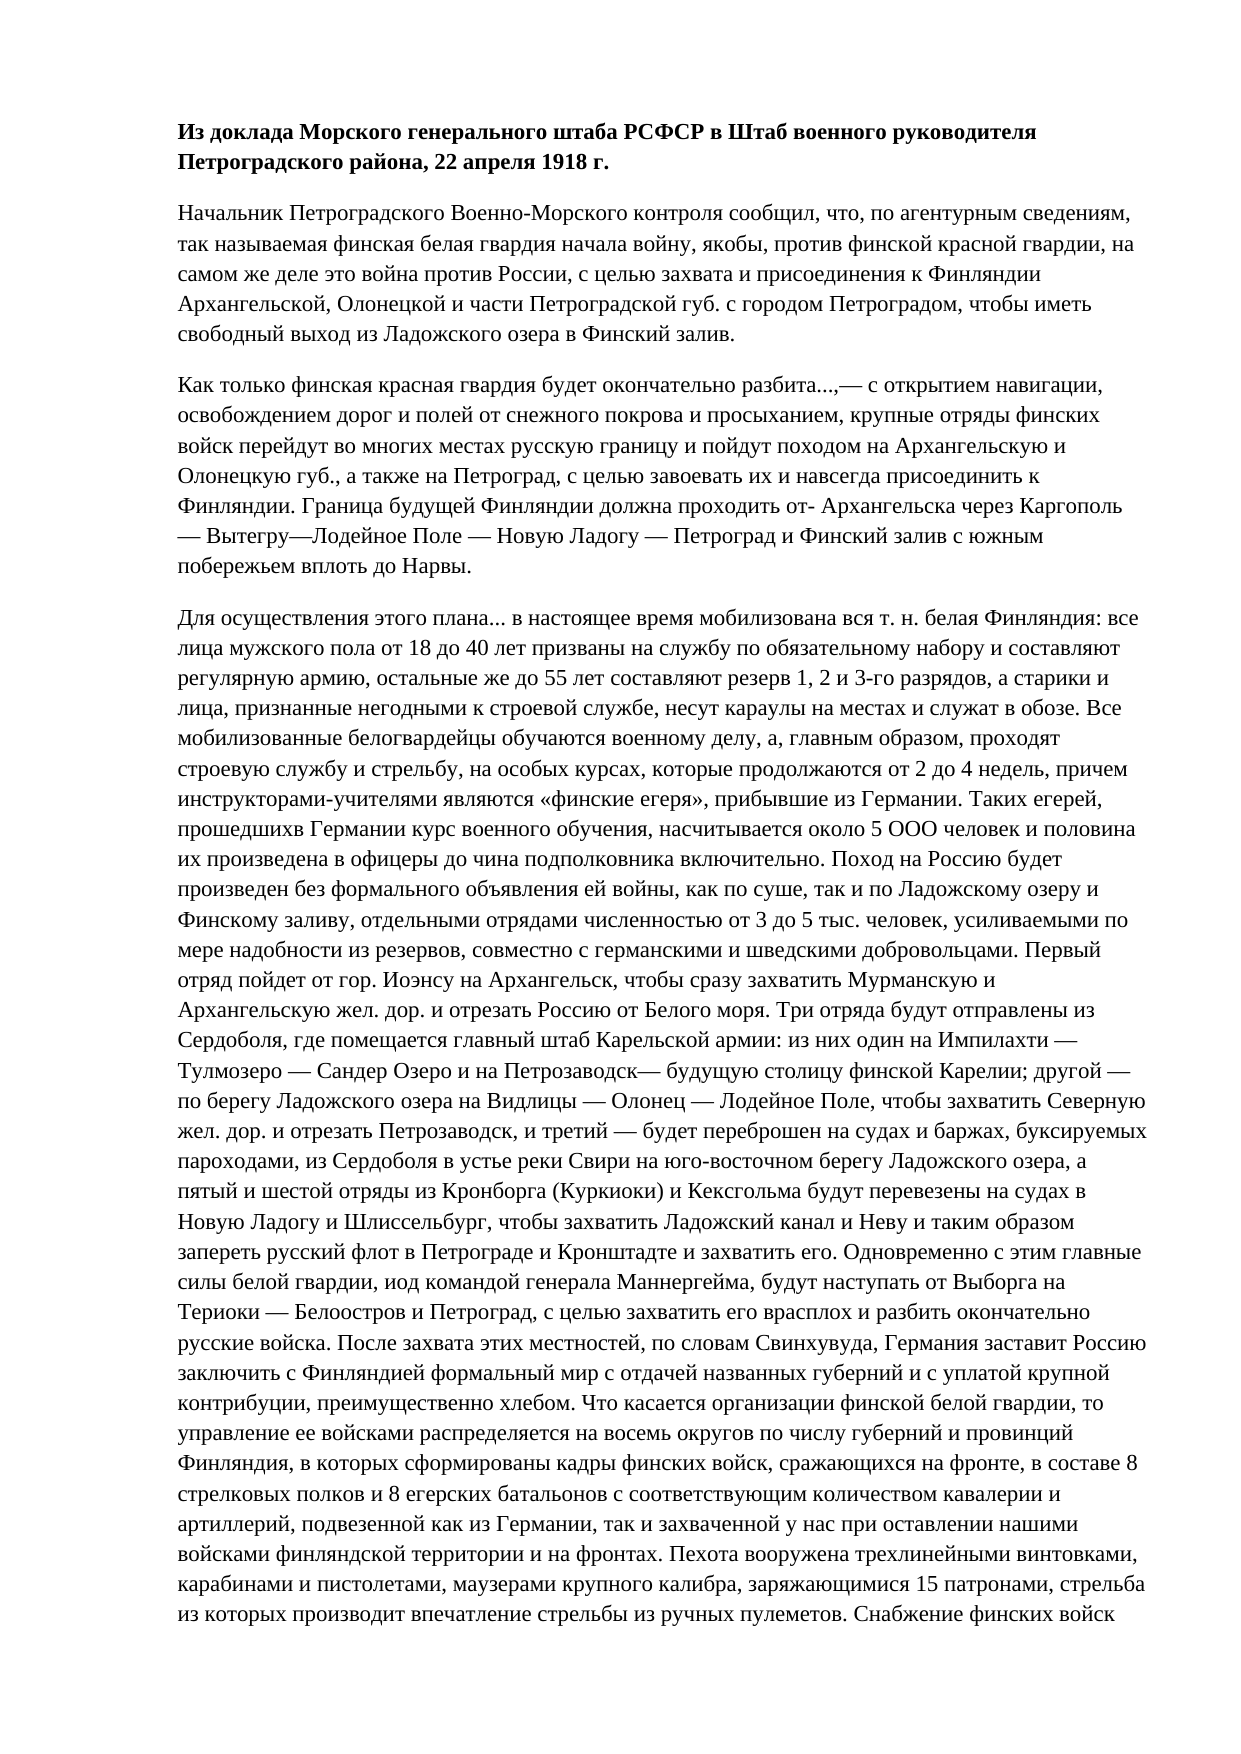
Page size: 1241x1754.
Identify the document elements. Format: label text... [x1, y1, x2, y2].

text Из доклада Морского генерального штаба РСФСР в Штаб военного руководителя Петроградского района, 22 апреля 1918 г. [177, 118, 1152, 175]
text Начальник Петроградского Военно-Морского контроля сообщил, что, по агентурным сведениям, так называемая финская белая гвардия начала войну, якобы, против финской красной гвардии, на самом же деле это война против России, с целью захвата и присоединения к Финляндии Архангельской, Олонецкой и части Петроградской губ. с городом Петроградом, чтобы иметь свободный выход из Ладожского озера в Финский залив. [177, 199, 1152, 347]
text Как только финская красная гвардия будет окончательно разбита...,— с открытием навигации, освобождением дорог и полей от снежного покрова и просыханием, крупные отряды финских войск перейдут во многих местах русскую границу и пойдут походом на Архангельскую и Олонецкую губ., а также на Петроград, с целью завоевать их и навсегда присоединить к Финляндии. Граница будущей Финляндии должна проходить от- Архангельска через Каргополь — Вытегру—Лодейное Поле — Новую Ладогу — Петроград и Финский залив с южным побережьем вплоть до Нарвы. [177, 371, 1152, 579]
